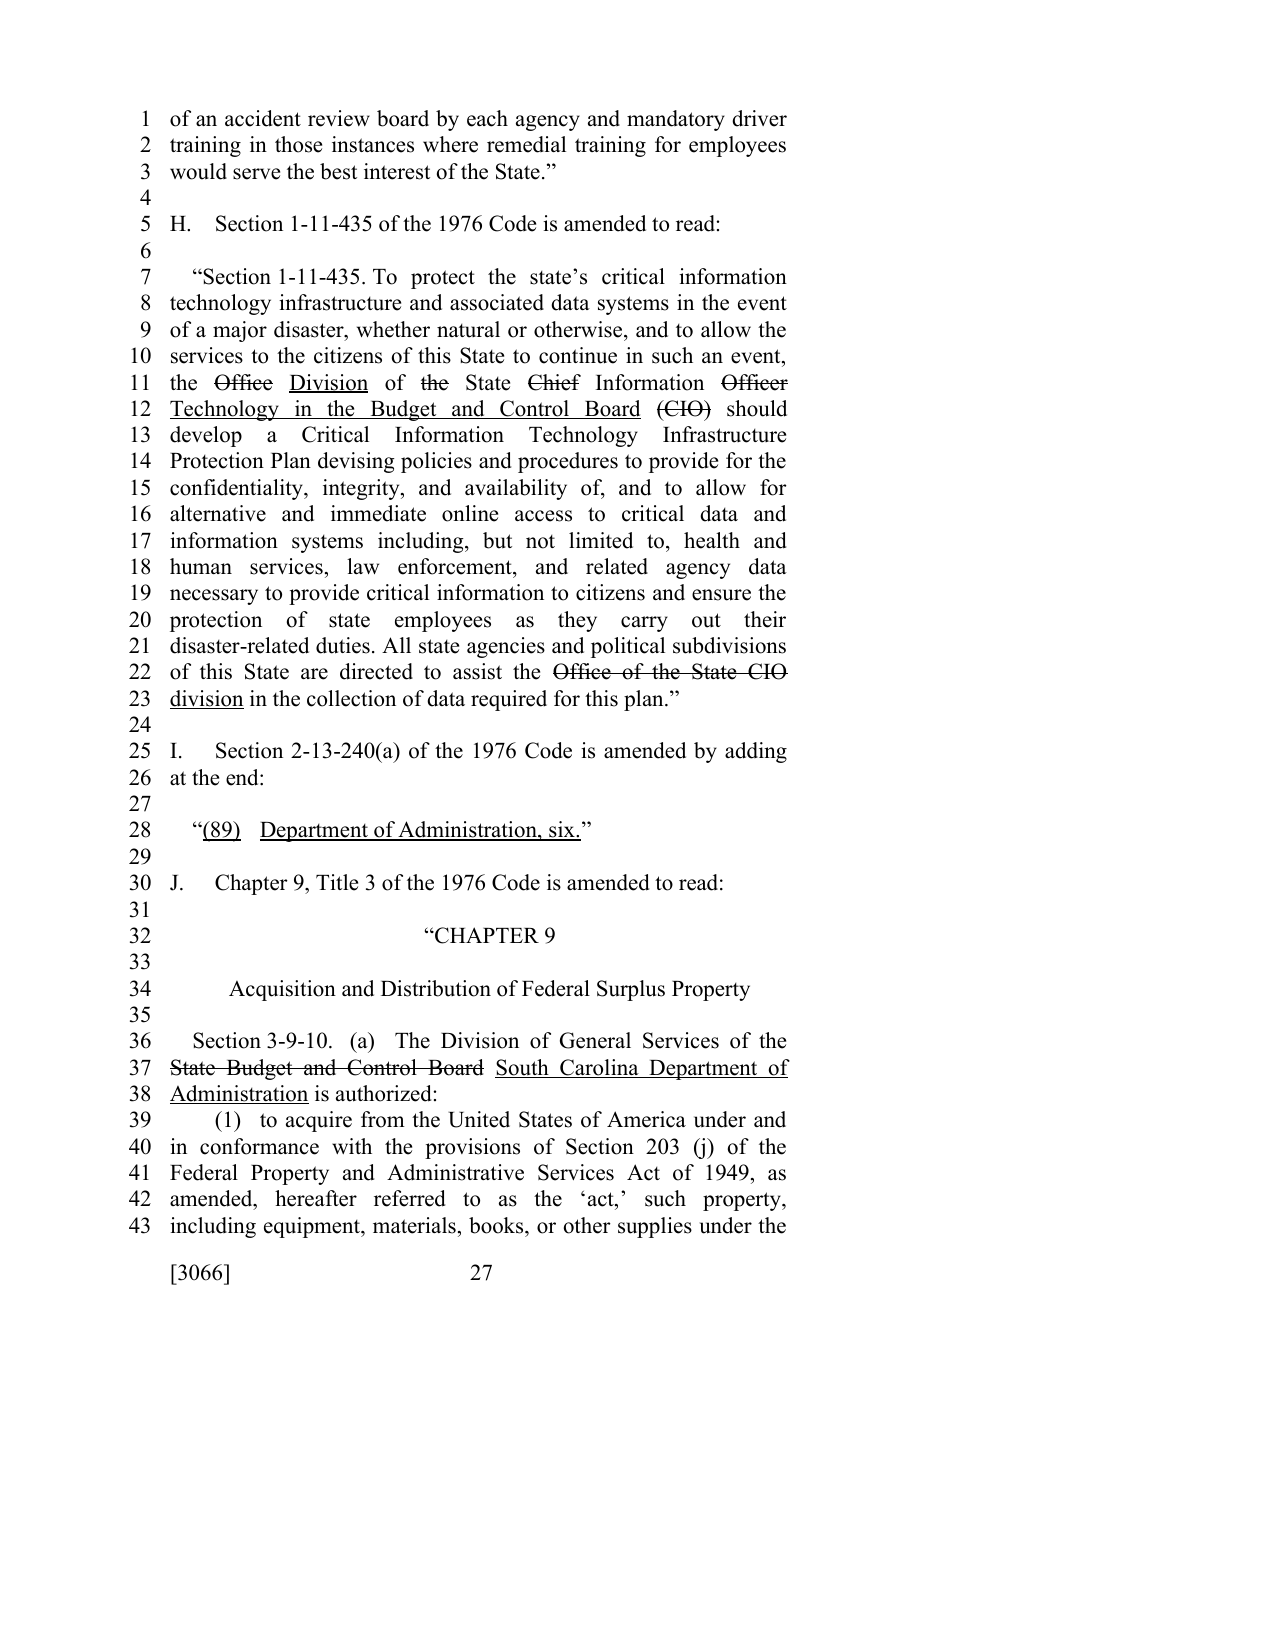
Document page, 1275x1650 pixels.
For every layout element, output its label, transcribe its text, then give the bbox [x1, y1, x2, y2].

text “CHAPTER 9 [169, 922, 787, 948]
text I. Section 2-13-240(a) of the 1976 Code is amended by adding at the end: [169, 737, 787, 790]
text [169, 1106, 787, 1238]
text Section 3-9-10. (a) The Division of General Services of the State Budget and Control Board South Carolina Department of Administration is authorized: [169, 1027, 787, 1106]
text “(89) Department of Administration, six.” [169, 817, 787, 843]
text Acquisition and Distribution of Federal Surplus Property [169, 975, 787, 1001]
text “Section 1-11-435. To protect the state’s critical information technology infrastructure and associated data systems in the event of a major disaster, whether natural or otherwise, and to allow the services to the citizens of this State to continue in such an event, the Office Division of the State Chief Information Officer Technology in the Budget and Control Board (CIO) should develop a Critical Information Technology Infrastructure Protection Plan devising policies and procedures to provide for the confidentiality, integrity, and availability of, and to allow for alternative and immediate online access to critical data and information systems including, but not limited to, health and human services, law enforcement, and related agency data necessary to provide critical information to citizens and ensure the protection of state employees as they carry out their disaster-related duties. All state agencies and political subdivisions of this State are directed to assist the Office of the State CIO division in the collection of data required for this plan.” [169, 263, 787, 711]
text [169, 105, 787, 184]
text H. Section 1-11-435 of the 1976 Code is amended to read: [169, 210, 787, 237]
text J. Chapter 9, Title 3 of the 1976 Code is amended to read: [169, 869, 787, 896]
